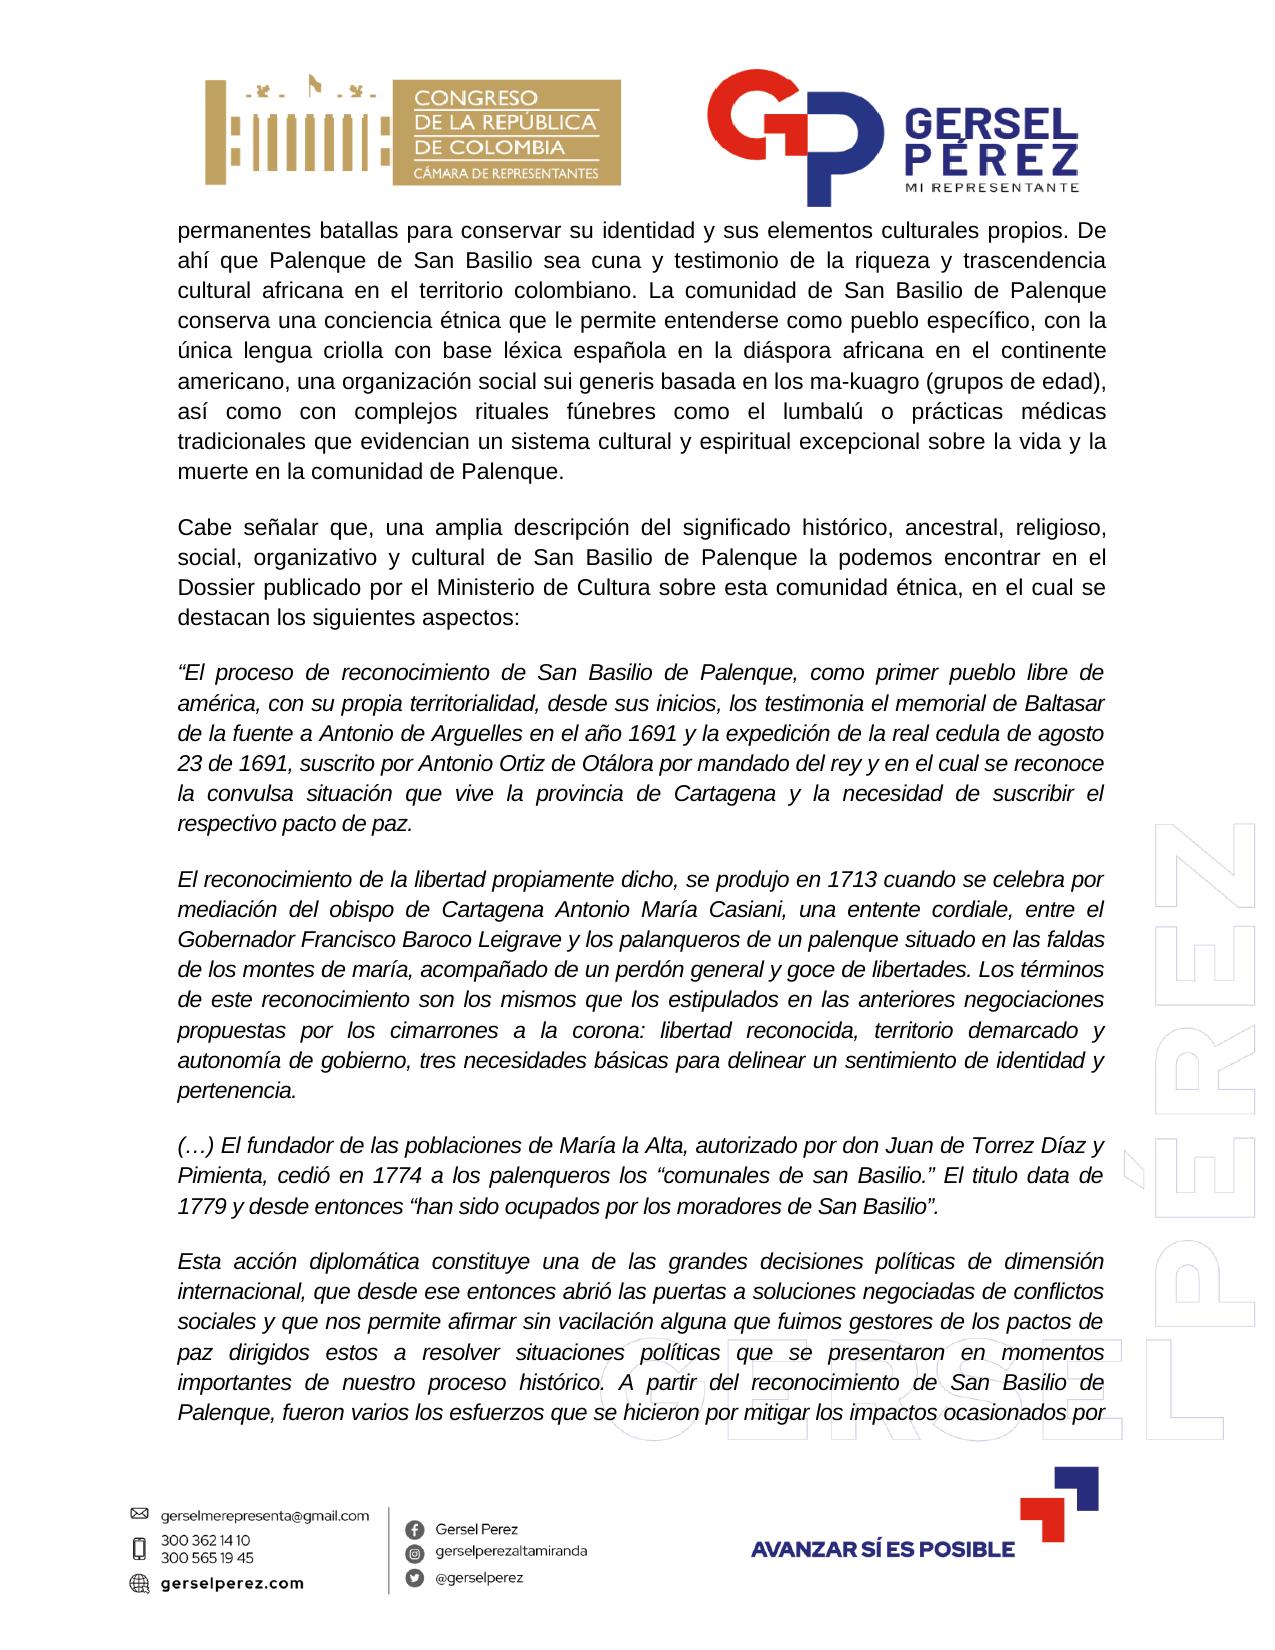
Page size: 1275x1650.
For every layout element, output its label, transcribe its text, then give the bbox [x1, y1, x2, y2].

picture [558, 795, 1257, 1443]
text El reconocimiento de la libertad propiamente dicho, se produjo en 1713 cuando se celebra por mediación del obispo de Cartagena Antonio María Casiani, una entente cordiale, entre el Gobernador Francisco Baroco Leigrave y los palanqueros de un palenque situado en las faldas de los montes de maría, acompañado de un perdón general y goce de libertades. Los términos de este reconocimiento son los mismos que los estipulados en las anteriores negociaciones propuestas por los cimarrones a la corona: libertad reconocida, territorio demarcado y autonomía de gobierno, tres necesidades básicas para delinear un sentimiento de identidad y pertenencia. [177, 866, 1107, 1103]
text “El proceso de reconocimiento de San Basilio de Palenque, como primer pueblo libre de américa, con su propia territorialidad, desde sus inicios, los testimonia el memorial de Baltasar de la fuente a Antonio de Arguelles en el año 1691 y la expedición de la real cedula de agosto 23 de 1691, suscrito por Antonio Ortiz de Otálora por mandado del rey y en el cual se reconoce la convulsa situación que vive la provincia de Cartagena y la necesidad de suscribir el respectivo pacto de paz. [177, 659, 1107, 837]
text (…) El fundador de las poblaciones de María la Alta, autorizado por don Juan de Torrez Díaz y Pimienta, cedió en 1774 a los palenqueros los “comunales de san Basilio.” El titulo data de 1779 y desde entonces “han sido ocupados por los moradores de San Basilio”. [177, 1132, 1107, 1219]
picture [0, 1452, 1177, 1634]
picture [130, 45, 1137, 218]
text Cabe señalar que, una amplia descripción del significado histórico, ancestral, religioso, social, organizativo y cultural de San Basilio de Palenque la podemos encontrar en el Dossier publicado por el Ministerio de Cultura sobre esta comunidad étnica, en el cual se destacan los siguientes aspectos: [177, 513, 1107, 631]
